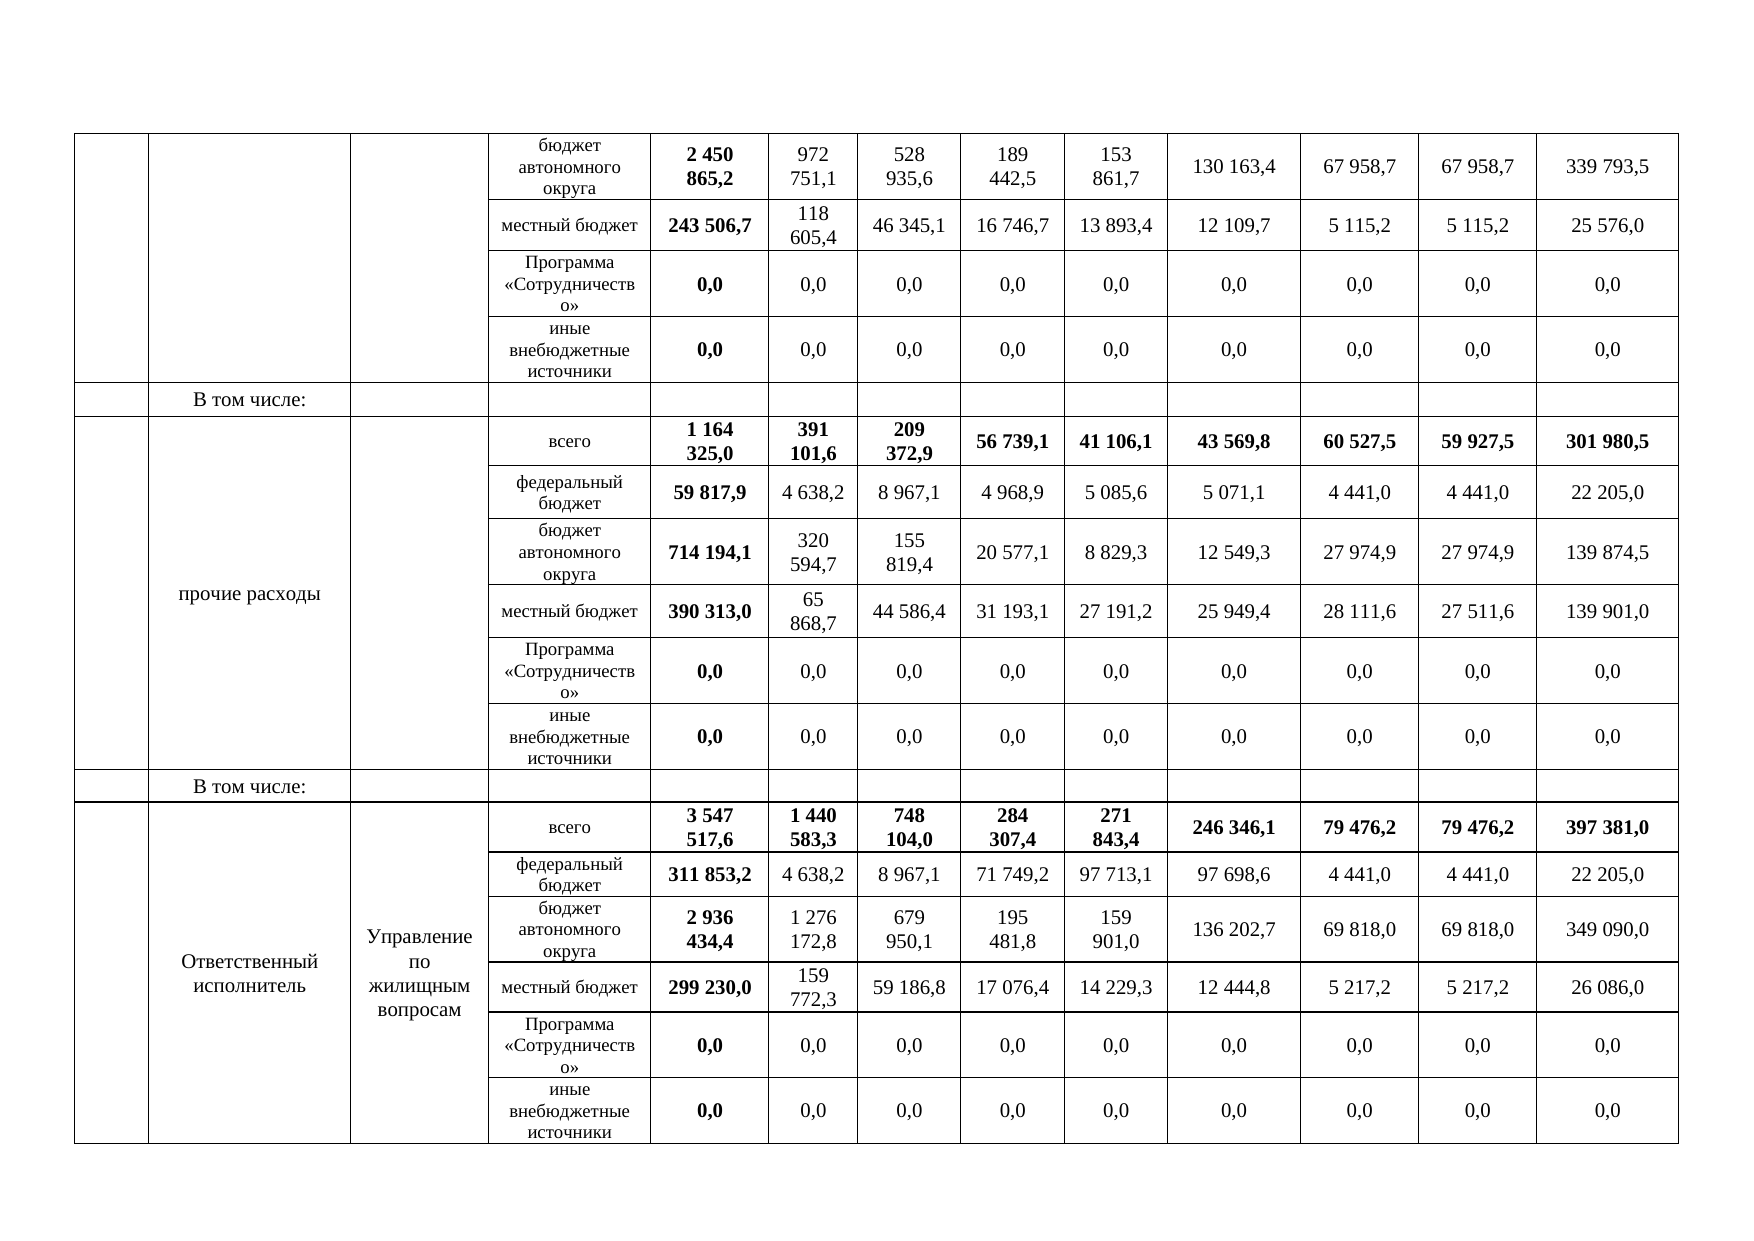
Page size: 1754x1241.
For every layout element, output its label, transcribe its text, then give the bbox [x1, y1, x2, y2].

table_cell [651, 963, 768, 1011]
table_cell 0,0 [961, 251, 1064, 316]
table_cell 0,0 [651, 251, 768, 316]
table_cell 0,0 [1065, 317, 1167, 382]
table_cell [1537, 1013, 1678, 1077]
table_cell местный бюджет [489, 200, 650, 250]
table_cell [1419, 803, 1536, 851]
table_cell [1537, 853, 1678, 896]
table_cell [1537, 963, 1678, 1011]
table_cell В том числе: [149, 383, 350, 416]
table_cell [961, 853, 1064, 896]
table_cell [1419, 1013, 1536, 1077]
table_cell [961, 383, 1064, 416]
table_cell [769, 383, 857, 416]
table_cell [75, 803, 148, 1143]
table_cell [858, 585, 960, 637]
table_cell 0,0 [769, 317, 857, 382]
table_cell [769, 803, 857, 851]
table_cell 5 085,6 [1065, 466, 1167, 518]
table_cell федеральный бюджет [489, 466, 650, 518]
table_cell 0,0 [1065, 251, 1167, 316]
table_cell [651, 383, 768, 416]
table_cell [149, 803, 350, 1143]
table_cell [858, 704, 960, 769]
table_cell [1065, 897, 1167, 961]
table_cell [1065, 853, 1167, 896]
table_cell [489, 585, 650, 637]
table_cell 209 372,9 [858, 417, 960, 465]
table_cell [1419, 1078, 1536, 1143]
table_cell 0,0 [1168, 251, 1300, 316]
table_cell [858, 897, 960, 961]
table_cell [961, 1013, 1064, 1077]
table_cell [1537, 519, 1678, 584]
table_cell 60 527,5 [1301, 417, 1418, 465]
table_cell 4 638,2 [769, 466, 857, 518]
table_cell 41 106,1 [1065, 417, 1167, 465]
table_cell [1065, 383, 1167, 416]
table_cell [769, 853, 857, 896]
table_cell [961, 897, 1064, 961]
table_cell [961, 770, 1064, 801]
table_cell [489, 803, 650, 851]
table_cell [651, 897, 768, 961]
table_cell 43 569,8 [1168, 417, 1300, 465]
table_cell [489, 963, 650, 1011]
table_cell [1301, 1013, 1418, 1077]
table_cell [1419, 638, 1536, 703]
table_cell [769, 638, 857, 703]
table_cell бюджет автономного округа [489, 134, 650, 199]
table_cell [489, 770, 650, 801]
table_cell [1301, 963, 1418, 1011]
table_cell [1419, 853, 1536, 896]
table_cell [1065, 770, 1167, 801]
table_cell 59 817,9 [651, 466, 768, 518]
table_cell 339 793,5 [1537, 134, 1678, 199]
table_cell [1419, 383, 1536, 416]
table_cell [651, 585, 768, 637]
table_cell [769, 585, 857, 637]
table_cell 5 071,1 [1168, 466, 1300, 518]
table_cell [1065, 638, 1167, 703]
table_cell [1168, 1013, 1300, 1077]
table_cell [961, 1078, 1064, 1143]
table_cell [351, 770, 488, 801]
table_cell [351, 417, 488, 769]
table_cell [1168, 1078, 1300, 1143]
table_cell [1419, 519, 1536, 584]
table_cell 22 205,0 [1537, 466, 1678, 518]
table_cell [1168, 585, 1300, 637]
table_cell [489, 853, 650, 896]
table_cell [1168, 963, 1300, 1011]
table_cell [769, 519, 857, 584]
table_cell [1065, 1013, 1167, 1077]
table_cell 5 115,2 [1419, 200, 1536, 250]
table_cell 1 164 325,0 [651, 417, 768, 465]
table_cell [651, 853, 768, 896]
table_cell [1301, 383, 1418, 416]
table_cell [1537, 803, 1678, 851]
table_cell [1168, 383, 1300, 416]
table_cell 189 442,5 [961, 134, 1064, 199]
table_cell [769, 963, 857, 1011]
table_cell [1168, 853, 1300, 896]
table_cell 301 980,5 [1537, 417, 1678, 465]
table_cell 46 345,1 [858, 200, 960, 250]
table_cell 0,0 [961, 317, 1064, 382]
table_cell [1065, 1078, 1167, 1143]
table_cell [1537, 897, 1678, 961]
table_cell 528 935,6 [858, 134, 960, 199]
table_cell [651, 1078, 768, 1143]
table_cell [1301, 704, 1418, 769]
table_cell [489, 383, 650, 416]
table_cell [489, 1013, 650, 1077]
table_cell всего [489, 417, 650, 465]
table_cell 8 967,1 [858, 466, 960, 518]
table_cell бюджет автономного округа [489, 519, 650, 584]
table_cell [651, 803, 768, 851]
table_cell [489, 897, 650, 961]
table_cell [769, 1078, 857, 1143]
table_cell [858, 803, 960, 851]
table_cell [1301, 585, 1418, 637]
table_cell 67 958,7 [1301, 134, 1418, 199]
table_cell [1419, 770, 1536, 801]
table_cell [75, 417, 148, 769]
table_cell 4 441,0 [1301, 466, 1418, 518]
table_cell 5 115,2 [1301, 200, 1418, 250]
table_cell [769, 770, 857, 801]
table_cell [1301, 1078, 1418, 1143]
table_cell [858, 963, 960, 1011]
table_cell 25 576,0 [1537, 200, 1678, 250]
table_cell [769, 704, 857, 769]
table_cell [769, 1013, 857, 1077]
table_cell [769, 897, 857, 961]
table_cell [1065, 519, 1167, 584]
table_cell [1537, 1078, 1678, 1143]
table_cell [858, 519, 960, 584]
table_cell 153 861,7 [1065, 134, 1167, 199]
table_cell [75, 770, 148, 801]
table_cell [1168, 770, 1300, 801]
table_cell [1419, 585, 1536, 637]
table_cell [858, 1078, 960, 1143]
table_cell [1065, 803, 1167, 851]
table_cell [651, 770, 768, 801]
table_cell [75, 383, 148, 416]
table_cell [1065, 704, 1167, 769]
table_cell 118 605,4 [769, 200, 857, 250]
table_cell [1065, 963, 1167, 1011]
table_cell [858, 383, 960, 416]
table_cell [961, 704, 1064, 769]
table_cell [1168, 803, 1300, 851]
table_cell 4 968,9 [961, 466, 1064, 518]
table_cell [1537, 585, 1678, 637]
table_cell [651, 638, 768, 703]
table_cell [351, 383, 488, 416]
table_cell [1537, 383, 1678, 416]
table_cell Программа «Сотрудничество» [489, 251, 650, 316]
table_cell 0,0 [1301, 317, 1418, 382]
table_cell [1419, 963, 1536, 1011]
table_cell 0,0 [1537, 251, 1678, 316]
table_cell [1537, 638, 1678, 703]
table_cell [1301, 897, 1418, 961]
table_cell 16 746,7 [961, 200, 1064, 250]
table_cell 0,0 [1419, 251, 1536, 316]
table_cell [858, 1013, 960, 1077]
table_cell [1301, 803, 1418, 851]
table_cell 4 441,0 [1419, 466, 1536, 518]
table_cell 0,0 [1168, 317, 1300, 382]
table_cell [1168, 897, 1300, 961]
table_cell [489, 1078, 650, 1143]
table_cell прочие расходы [149, 417, 350, 769]
table_cell 59 927,5 [1419, 417, 1536, 465]
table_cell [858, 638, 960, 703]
table_cell 0,0 [1419, 317, 1536, 382]
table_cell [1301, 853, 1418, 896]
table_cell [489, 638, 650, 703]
table_cell 0,0 [769, 251, 857, 316]
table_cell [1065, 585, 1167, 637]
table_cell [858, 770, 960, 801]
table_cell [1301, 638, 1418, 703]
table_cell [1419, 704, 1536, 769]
table_cell 0,0 [1537, 317, 1678, 382]
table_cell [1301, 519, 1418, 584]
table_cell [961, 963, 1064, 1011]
table_cell 243 506,7 [651, 200, 768, 250]
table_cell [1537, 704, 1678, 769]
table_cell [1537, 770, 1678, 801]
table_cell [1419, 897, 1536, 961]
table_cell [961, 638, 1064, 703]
table_cell 130 163,4 [1168, 134, 1300, 199]
table_cell 391 101,6 [769, 417, 857, 465]
table_cell 13 893,4 [1065, 200, 1167, 250]
table_cell 0,0 [858, 251, 960, 316]
table_cell 714 194,1 [651, 519, 768, 584]
table_cell 972 751,1 [769, 134, 857, 199]
table_cell 0,0 [858, 317, 960, 382]
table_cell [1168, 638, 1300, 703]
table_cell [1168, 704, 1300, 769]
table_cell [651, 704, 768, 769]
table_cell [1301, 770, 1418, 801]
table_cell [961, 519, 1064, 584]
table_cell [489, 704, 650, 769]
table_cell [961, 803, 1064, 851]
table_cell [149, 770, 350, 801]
table_cell иные внебюджетные источники [489, 317, 650, 382]
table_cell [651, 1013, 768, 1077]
table_cell 0,0 [1301, 251, 1418, 316]
table_cell 12 109,7 [1168, 200, 1300, 250]
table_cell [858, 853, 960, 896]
table_cell 67 958,7 [1419, 134, 1536, 199]
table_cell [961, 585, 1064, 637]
table_cell 2 450 865,2 [651, 134, 768, 199]
table_cell 56 739,1 [961, 417, 1064, 465]
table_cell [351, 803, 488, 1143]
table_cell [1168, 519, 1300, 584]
table_cell 0,0 [651, 317, 768, 382]
